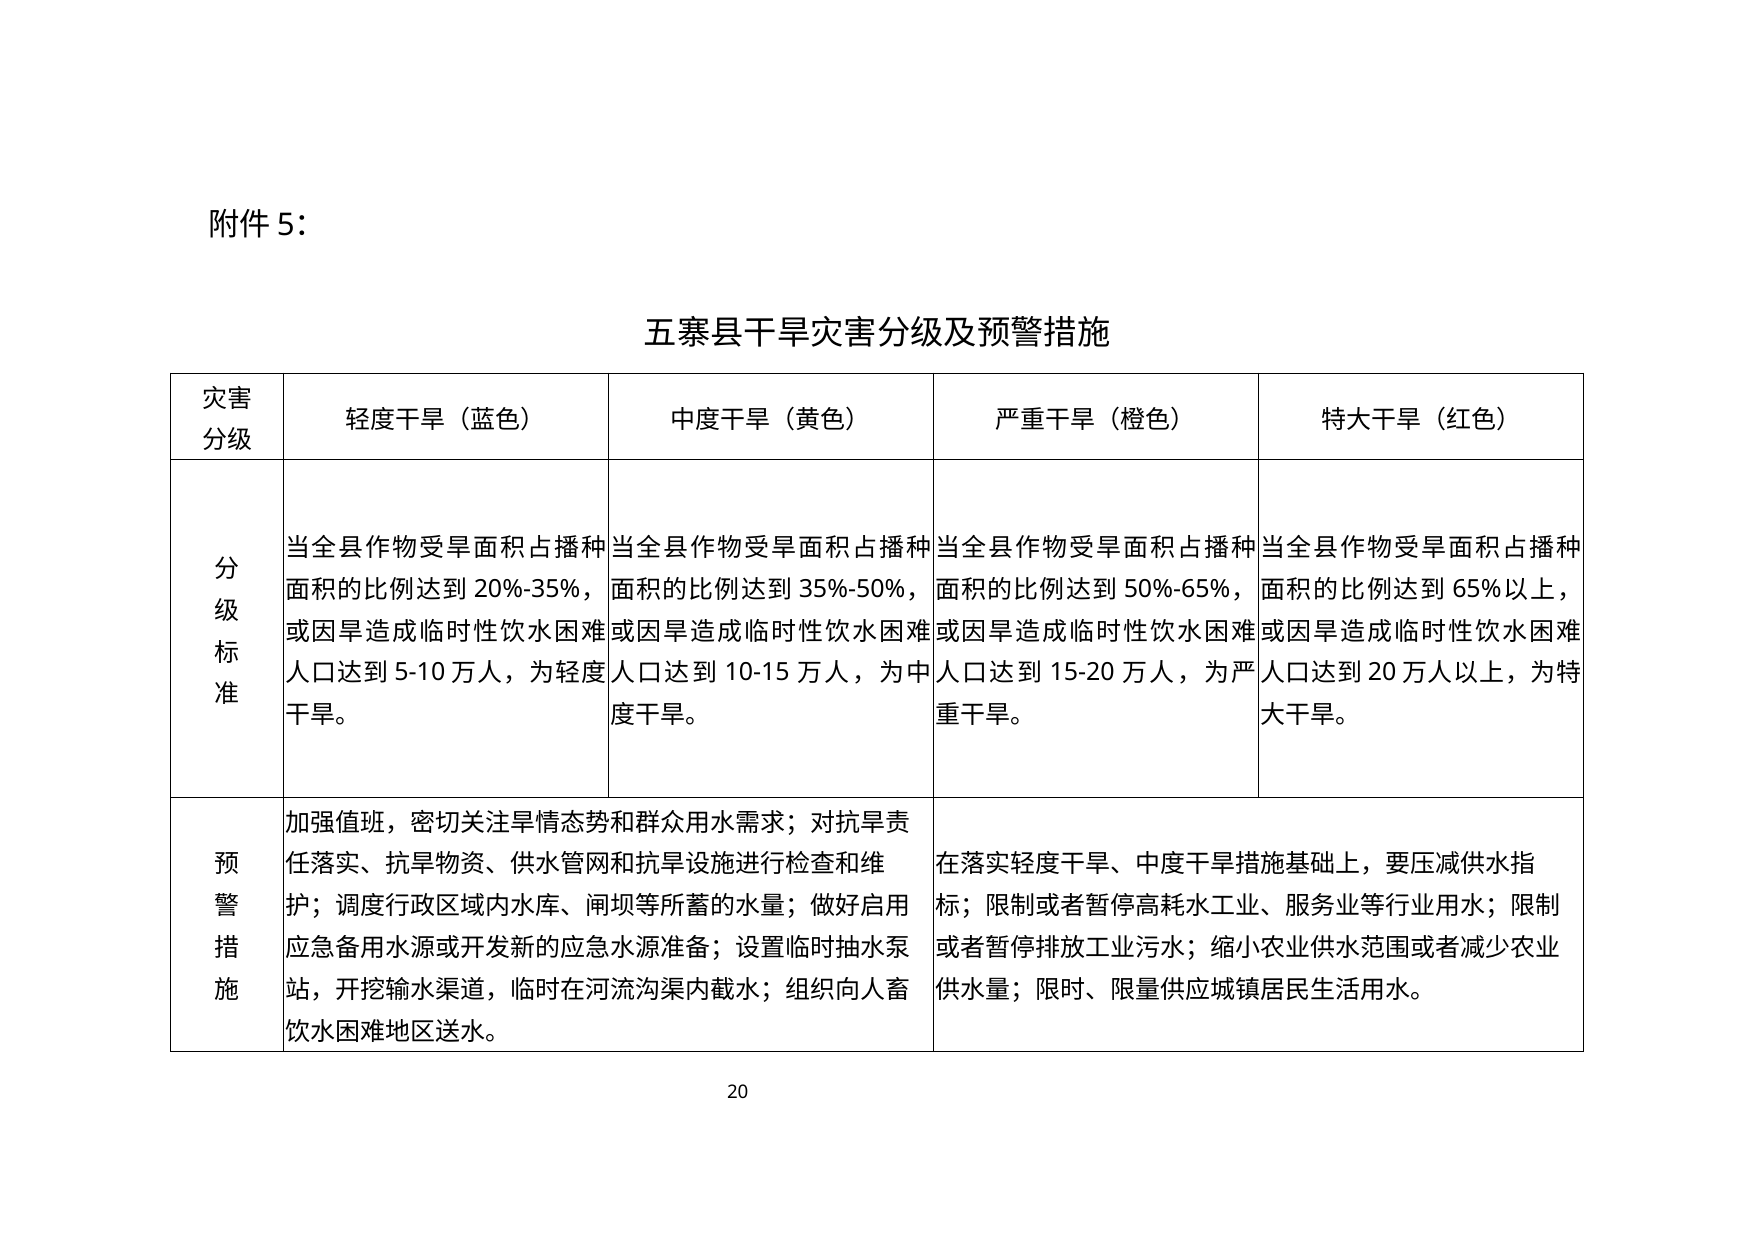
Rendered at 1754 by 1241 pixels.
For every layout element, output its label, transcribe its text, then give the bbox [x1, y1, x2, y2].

table_cell 分 级 标 准 [171, 460, 283, 797]
table_cell 灾害 分级 [171, 374, 283, 459]
table_cell 在落实轻度干旱、中度干旱措施基础上，要压减供水指标；限制或者暂停高耗水工业、服务业等行业用水；限制或者暂停排放工业污水；缩小农业供水范围或者减少农业供水量；限时、限量供应城镇居民生活用水。 [934, 798, 1583, 1051]
table_cell 当全县作物受旱面积占播种面积的比例达到35%-50%，或因旱造成临时性饮水困难人口达到10-15万人，为中度干旱。 [609, 460, 933, 797]
table_cell 当全县作物受旱面积占播种面积的比例达到65%以上，或因旱造成临时性饮水困难人口达到20万人以上，为特大干旱。 [1259, 460, 1583, 797]
table_cell 当全县作物受旱面积占播种面积的比例达到50%-65%，或因旱造成临时性饮水困难人口达到15-20万人，为严重干旱。 [934, 460, 1258, 797]
table_cell 加强值班，密切关注旱情态势和群众用水需求；对抗旱责任落实、抗旱物资、供水管网和抗旱设施进行检查和维护；调度行政区域内水库、闸坝等所蓄的水量；做好启用应急备用水源或开发新的应急水源准备；设置临时抽水泵站，开挖输水渠道，临时在河流沟渠内截水；组织向人畜饮水困难地区送水。 [284, 798, 933, 1051]
table_header 五寨县干旱灾害分级及预警措施 [171, 286, 1583, 373]
table_cell 特大干旱（红色） [1259, 374, 1583, 459]
table_cell 轻度干旱（蓝色） [284, 374, 608, 459]
text 附件5： [187, 179, 1567, 263]
table_cell 预 警 措 施 [171, 798, 283, 1051]
table_cell 中度干旱（黄色） [609, 374, 933, 459]
table_cell 当全县作物受旱面积占播种面积的比例达到20%-35%，或因旱造成临时性饮水困难人口达到5-10万人，为轻度干旱。 [284, 460, 608, 797]
table_cell 严重干旱（橙色） [934, 374, 1258, 459]
